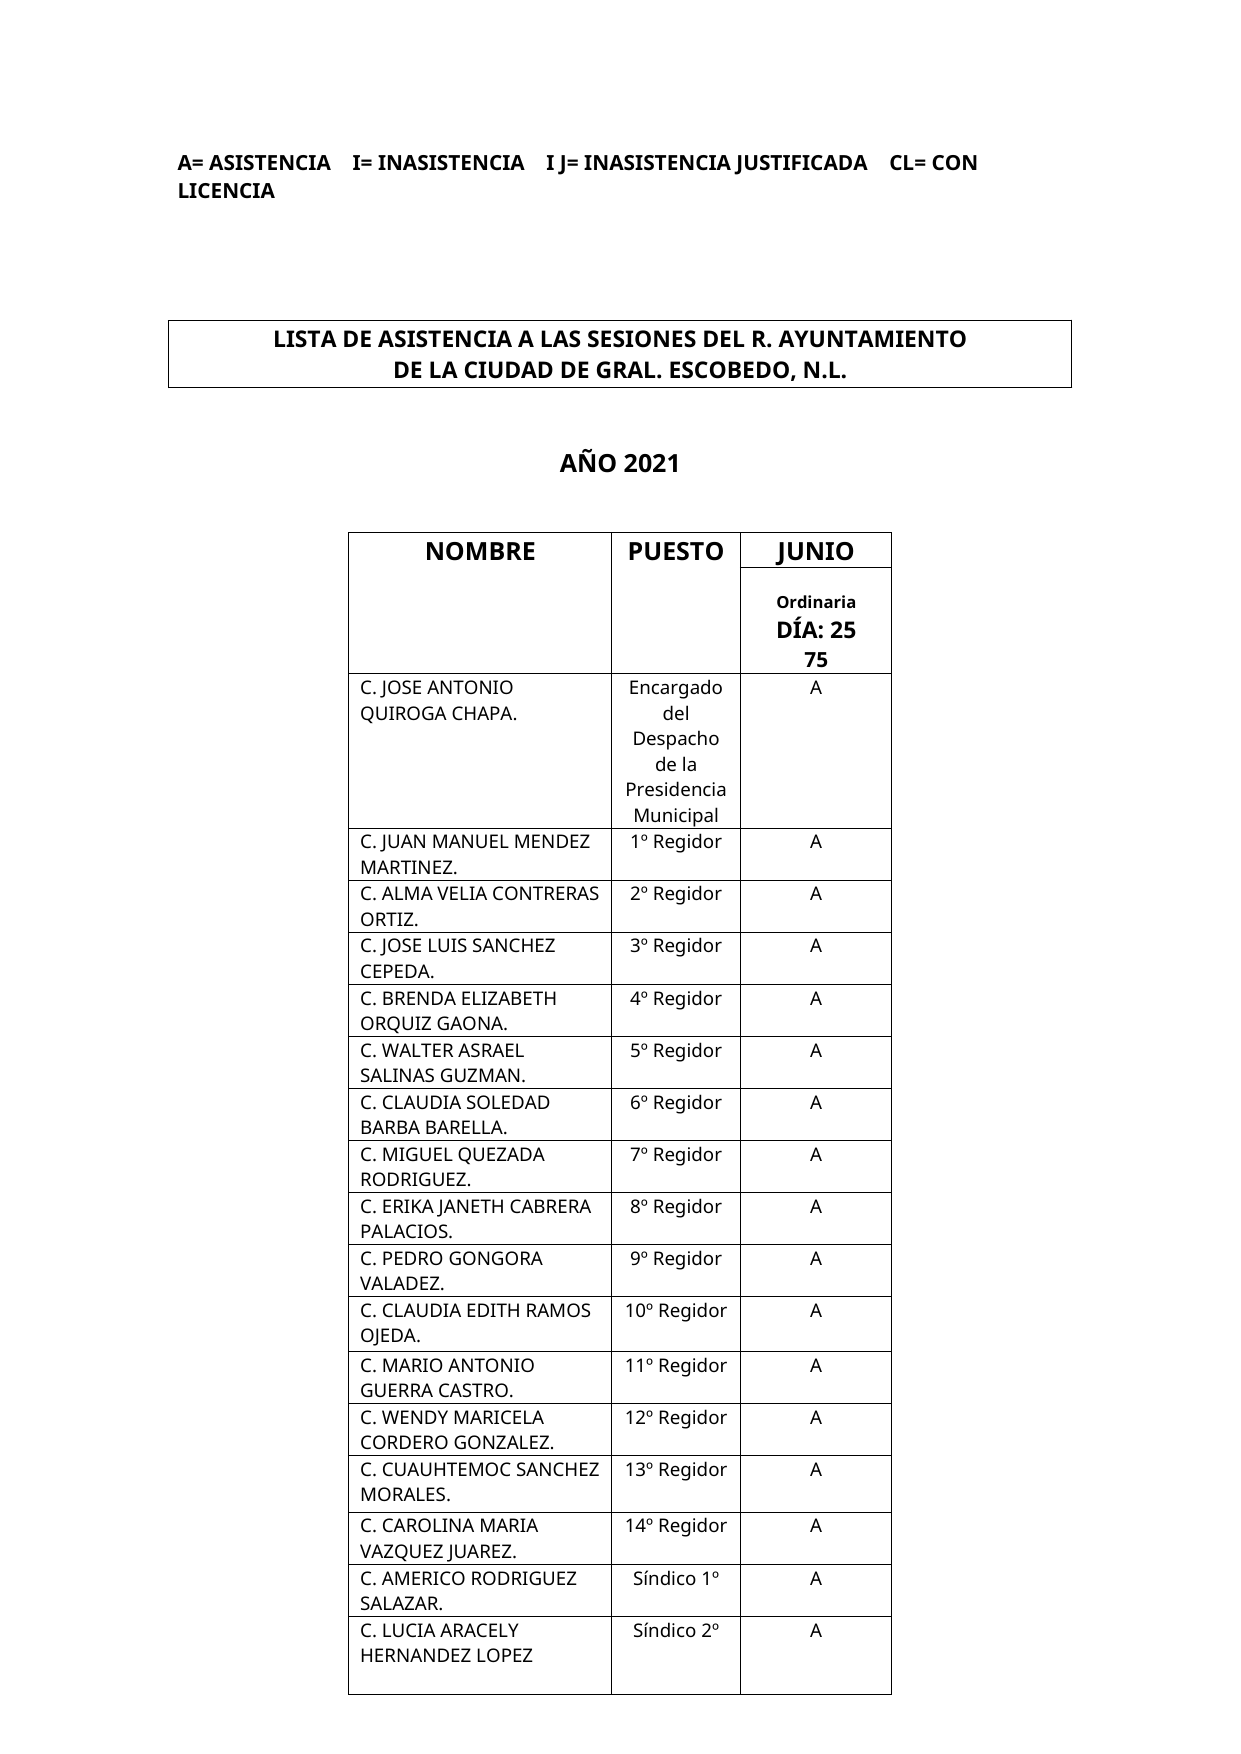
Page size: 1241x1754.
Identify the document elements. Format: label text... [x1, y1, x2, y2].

table_cell 11º Regidor [612, 1352, 740, 1403]
table_cell 14º Regidor [612, 1513, 740, 1564]
table_cell A [741, 1352, 891, 1403]
text LISTA DE ASISTENCIA A LAS SESIONES DEL R. AYUNTAMIENTO [169, 321, 1071, 351]
table_cell A [741, 881, 891, 932]
table_cell 8º Regidor [612, 1193, 740, 1244]
table_cell C. PEDRO GONGORA VALADEZ. [349, 1245, 611, 1296]
table_cell A [741, 1456, 891, 1512]
table_cell C. ERIKA JANETH CABRERA PALACIOS. [349, 1193, 611, 1244]
table_cell A [741, 1037, 891, 1088]
table_cell Ordinaria DÍA: 25 75 [741, 568, 891, 673]
table_cell A [741, 1404, 891, 1455]
table_header NOMBRE [349, 533, 611, 673]
table_cell C. JUAN MANUEL MENDEZ MARTINEZ. [349, 829, 611, 879]
table_cell C. MARIO ANTONIO GUERRA CASTRO. [349, 1352, 611, 1403]
table_cell 5º Regidor [612, 1037, 740, 1088]
table_cell C. CUAUHTEMOC SANCHEZ MORALES. [349, 1456, 611, 1512]
table_cell C. CAROLINA MARIA VAZQUEZ JUAREZ. [349, 1513, 611, 1564]
table_cell 9º Regidor [612, 1245, 740, 1296]
table_cell A [741, 674, 891, 827]
table_cell 2º Regidor [612, 881, 740, 932]
table_cell 4º Regidor [612, 985, 740, 1036]
table_cell A [741, 1193, 891, 1244]
table_cell Síndico 2º [612, 1617, 740, 1693]
table_cell C. BRENDA ELIZABETH ORQUIZ GAONA. [349, 985, 611, 1036]
table_cell A [741, 1617, 891, 1693]
table_header PUESTO [612, 533, 740, 673]
table_cell C. WENDY MARICELA CORDERO GONZALEZ. [349, 1404, 611, 1455]
table_cell A [741, 1245, 891, 1296]
table_header JUNIO [741, 533, 891, 567]
table_cell 3º Regidor [612, 933, 740, 984]
text AÑO 2021 [177, 446, 1063, 480]
text DE GRAL. ESCOBEDO, N.L. [169, 351, 1071, 387]
table_cell C. ALMA VELIA CONTRERAS ORTIZ. [349, 881, 611, 932]
table_cell A [741, 1513, 891, 1564]
table_cell C. JOSE LUIS SANCHEZ CEPEDA. [349, 933, 611, 984]
table_cell A [741, 829, 891, 879]
table_cell A [741, 1297, 891, 1351]
table_cell A [741, 1565, 891, 1616]
table_cell 7º Regidor [612, 1141, 740, 1192]
table_cell C. CLAUDIA EDITH RAMOS OJEDA. [349, 1297, 611, 1351]
table_cell C. LUCIA ARACELY HERNANDEZ LOPEZ [349, 1617, 611, 1693]
table_cell A [741, 1141, 891, 1192]
table_cell A [741, 985, 891, 1036]
table_cell 6º Regidor [612, 1089, 740, 1140]
table_cell Síndico 1º [612, 1565, 740, 1616]
table_cell C. MIGUEL QUEZADA RODRIGUEZ. [349, 1141, 611, 1192]
table_cell C. AMERICO RODRIGUEZ SALAZAR. [349, 1565, 611, 1616]
table_cell 10º Regidor [612, 1297, 740, 1351]
table_cell C. CLAUDIA SOLEDAD BARBA BARELLA. [349, 1089, 611, 1140]
table_cell 13º Regidor [612, 1456, 740, 1512]
table_cell A [741, 1089, 891, 1140]
table_cell Encargado del Despacho de la Presidencia Municipal [612, 674, 740, 827]
text A= ASISTENCIA I= INASISTENCIA I J= INASISTENCIA JUSTIFICADA CL= CON LICENCIA [177, 148, 1063, 204]
table_cell C. WALTER ASRAEL SALINAS GUZMAN. [349, 1037, 611, 1088]
table_cell 1º Regidor [612, 829, 740, 879]
table_cell 12º Regidor [612, 1404, 740, 1455]
table_cell A [741, 933, 891, 984]
table_cell C. JOSE ANTONIO QUIROGA CHAPA. [349, 674, 611, 827]
